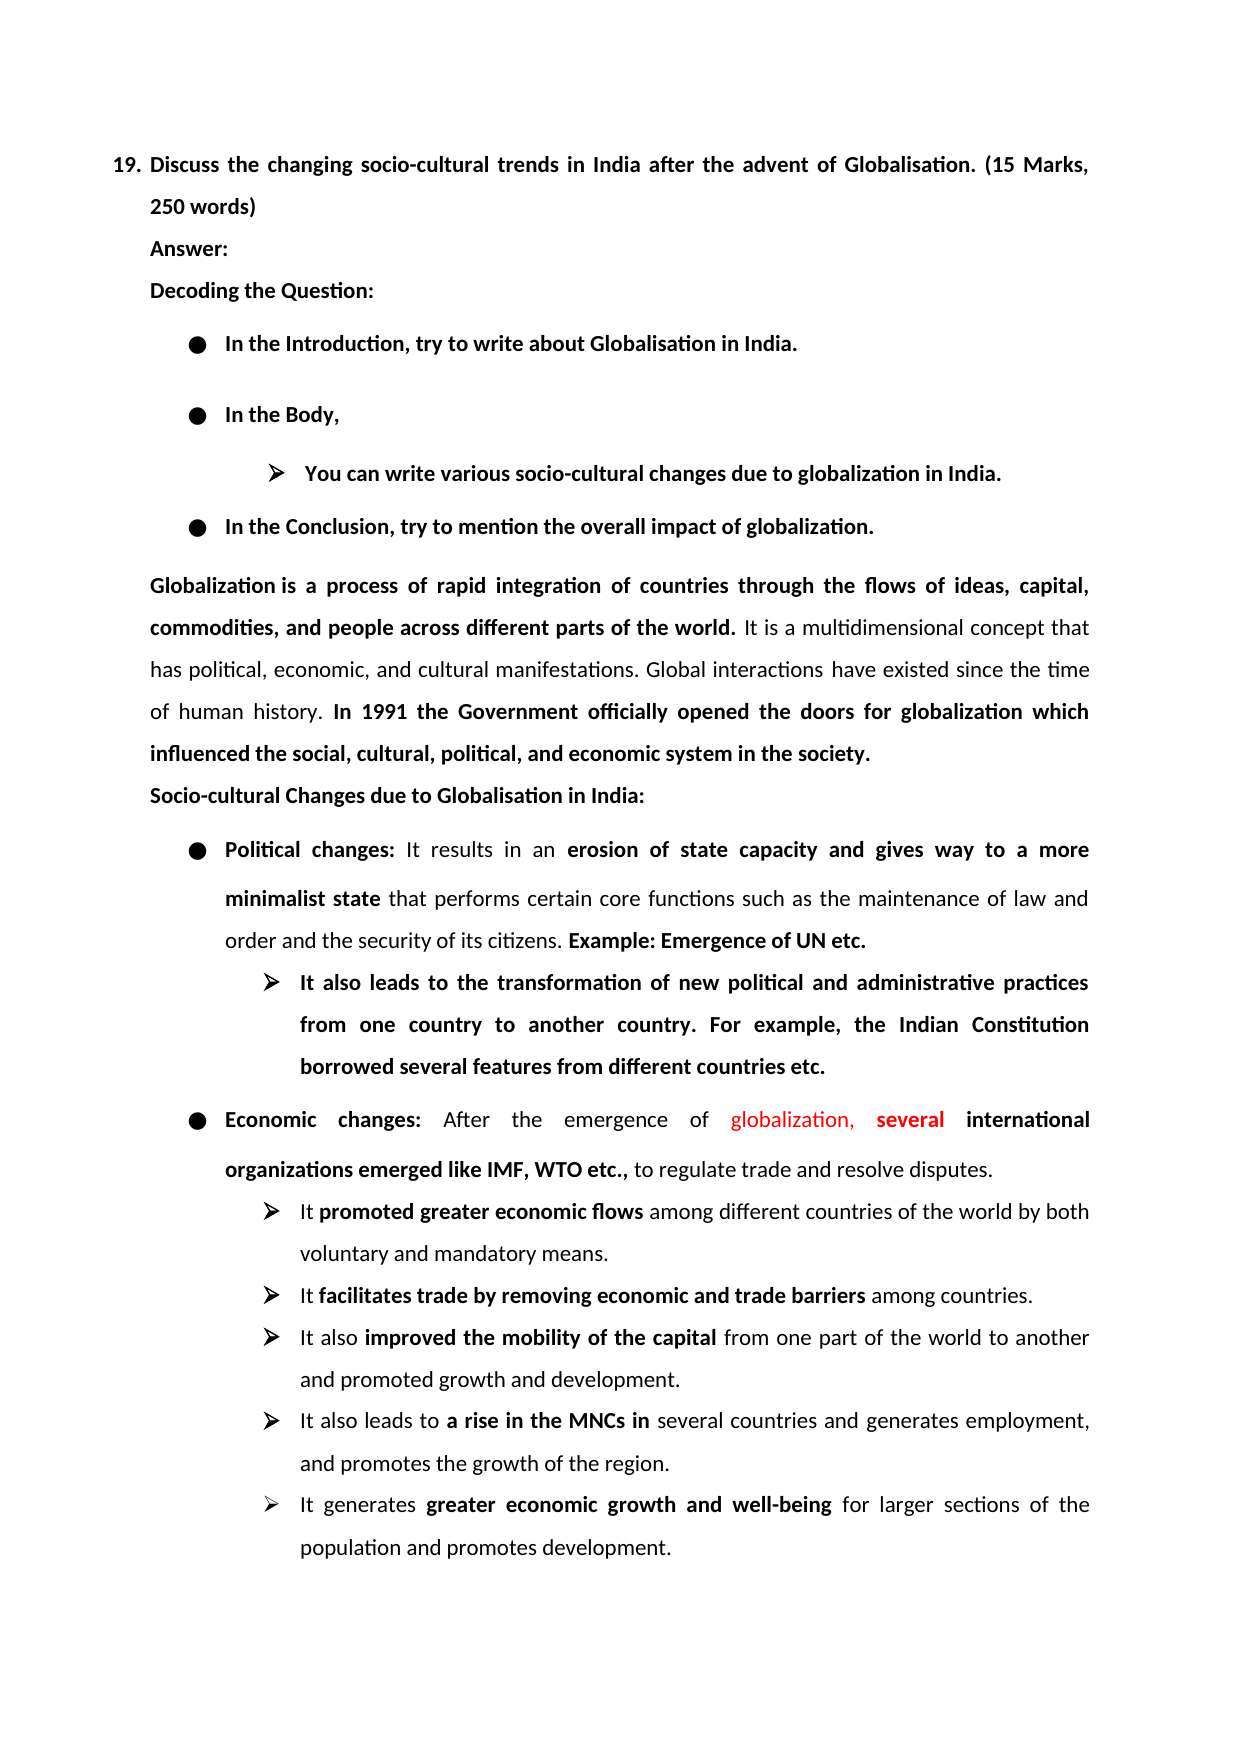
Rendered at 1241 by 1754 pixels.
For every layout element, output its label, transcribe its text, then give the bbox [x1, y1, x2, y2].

list Political changes: It results in an erosion of state capacity and gives way to a more minimalist state that performs certain core functions such as the maintenance of law and order and the security of its citizens. Example: Emergence of UN etc. [187, 823, 1090, 954]
list It generates greater economic growth and well-being for larger sections of the population and promotes development. [262, 1491, 1090, 1561]
text Answer: [150, 234, 1090, 262]
text Decoding the Question: [150, 276, 1090, 304]
list It also leads to a rise in the MNCs in several countries and generates employment, and promotes the growth of the region. [262, 1407, 1090, 1477]
list Discuss the changing socio-cultural trends in India after the advent of Globalisation. (15 Marks, 250 words) [112, 150, 1090, 220]
list In the Introduction, try to write about Globalisation in India. [187, 318, 1090, 365]
list It also improved the mobility of the capital from one part of the world to another and promoted growth and development. [262, 1323, 1090, 1393]
list Economic changes: After the emergence of globalization, several international organizations emerged like IMF, WTO etc., to regulate trade and resolve disputes. [187, 1094, 1090, 1183]
list In the Conclusion, try to mention the overall impact of globalization. [187, 501, 1090, 548]
list It facilitates trade by removing economic and trade barriers among countries. [262, 1281, 1090, 1309]
list In the Body, [187, 388, 1090, 435]
text Globalization is a process of rapid integration of countries through the flows of ideas, capital, commodities, and people across different parts of the world. It is a multidimensional concept that has political, economic, and cultural manifestations. Global interactions have existed since the time of human history. In 1991 the Government officially opened the doors for globalization which influenced the social, cultural, political, and economic system in the society. [150, 571, 1090, 767]
list You can write various socio-cultural changes due to globalization in India. [267, 459, 1090, 487]
list It promoted greater economic flows among different countries of the world by both voluntary and mandatory means. [262, 1197, 1090, 1267]
text Socio-cultural Changes due to Globalisation in India: [150, 781, 1090, 809]
list It also leads to the transformation of new political and administrative practices from one country to another country. For example, the Indian Constitution borrowed several features from different countries etc. [262, 968, 1090, 1080]
